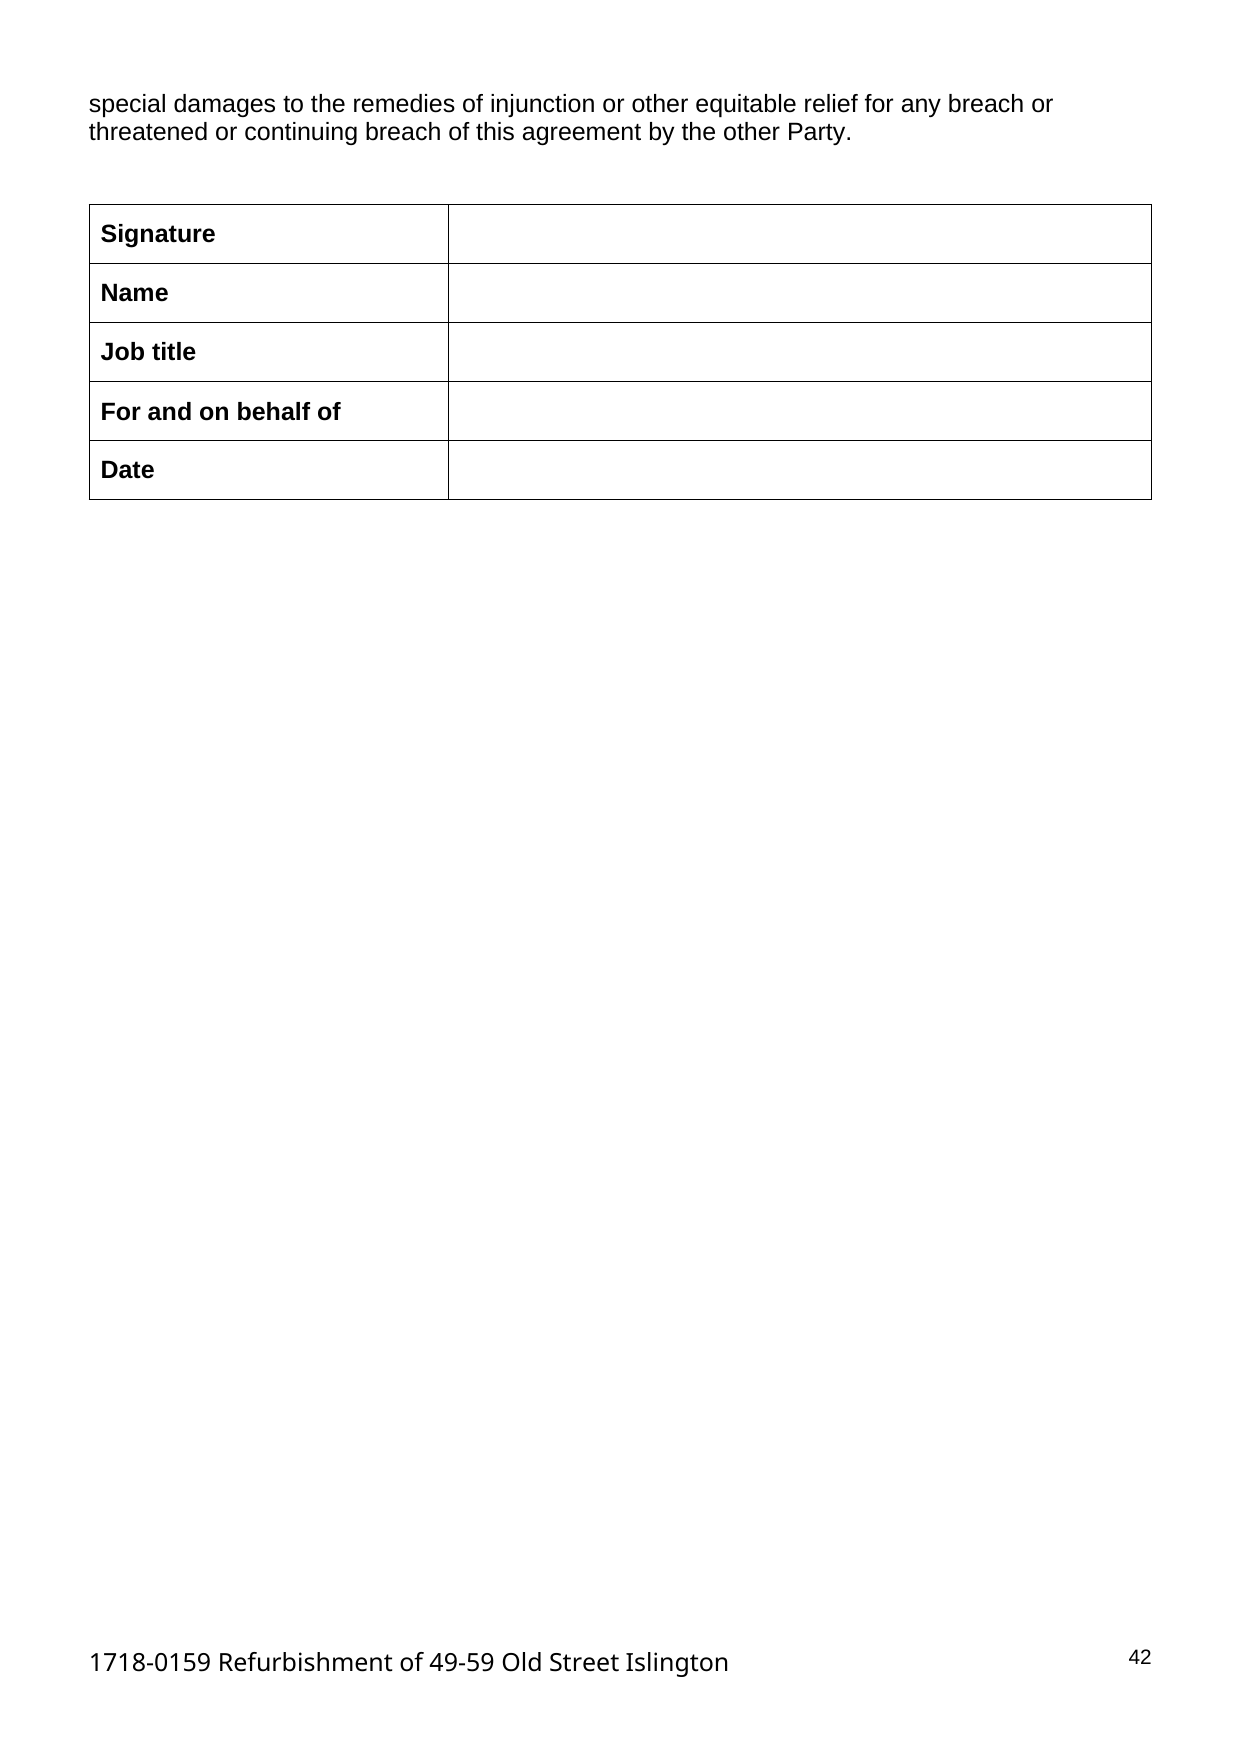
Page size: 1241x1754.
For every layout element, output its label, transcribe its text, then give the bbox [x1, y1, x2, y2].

table_cell Name [90, 264, 448, 322]
table_header Signature [90, 205, 448, 263]
table_cell For and on behalf of [90, 382, 448, 440]
table_cell [449, 441, 1151, 499]
table_cell [449, 323, 1151, 381]
table_cell Job title [90, 323, 448, 381]
table_header [449, 205, 1151, 263]
table_cell [449, 264, 1151, 322]
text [89, 89, 1152, 146]
table_cell [449, 382, 1151, 440]
table_cell Date [90, 441, 448, 499]
